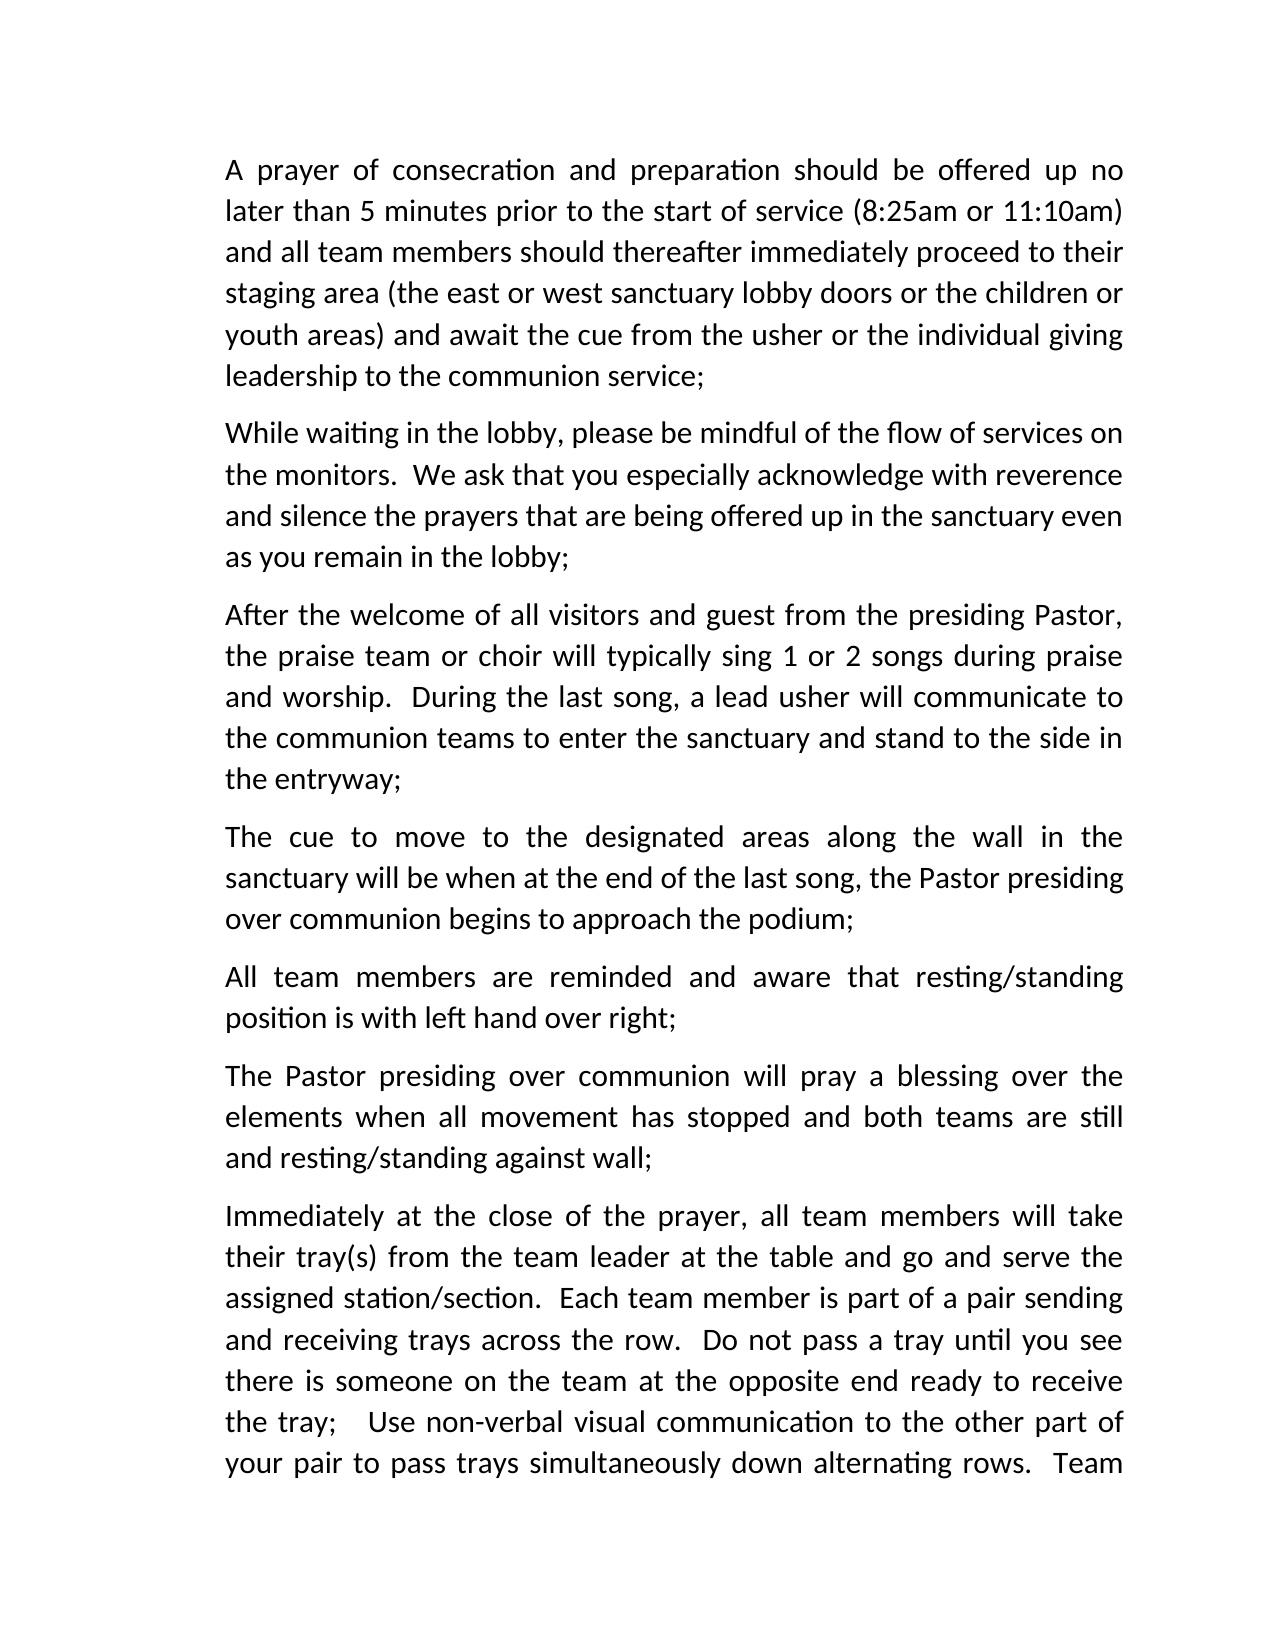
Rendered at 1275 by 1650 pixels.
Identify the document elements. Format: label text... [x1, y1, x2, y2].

text A prayer of consecration and preparation should be offered up no later than 5 minutes prior to the start of service (8:25am or 11:10am) and all team members should thereafter immediately proceed to their staging area (the east or west sanctuary lobby doors or the children or youth areas) and await the cue from the usher or the individual giving leadership to the communion service; [225, 150, 1125, 394]
text After the welcome of all visitors and guest from the presiding Pastor, the praise team or choir will typically sing 1 or 2 songs during praise and worship. During the last song, a lead usher will communicate to the communion teams to enter the sanctuary and stand to the side in the entryway; [225, 595, 1125, 797]
text The cue to move to the designated areas along the wall in the sanctuary will be when at the end of the last song, the Pastor presiding over communion begins to approach the podium; [225, 817, 1125, 938]
text While waiting in the lobby, please be mindful of the flow of services on the monitors. We ask that you especially acknowledge with reverence and silence the prayers that are being offered up in the sanctuary even as you remain in the lobby; [225, 413, 1125, 575]
text All team members are reminded and aware that resting/standing position is with left hand over right; [225, 957, 1125, 1037]
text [225, 1196, 1125, 1481]
text The Pastor presiding over communion will pray a blessing over the elements when all movement has stopped and both teams are still and resting/standing against wall; [225, 1056, 1125, 1177]
